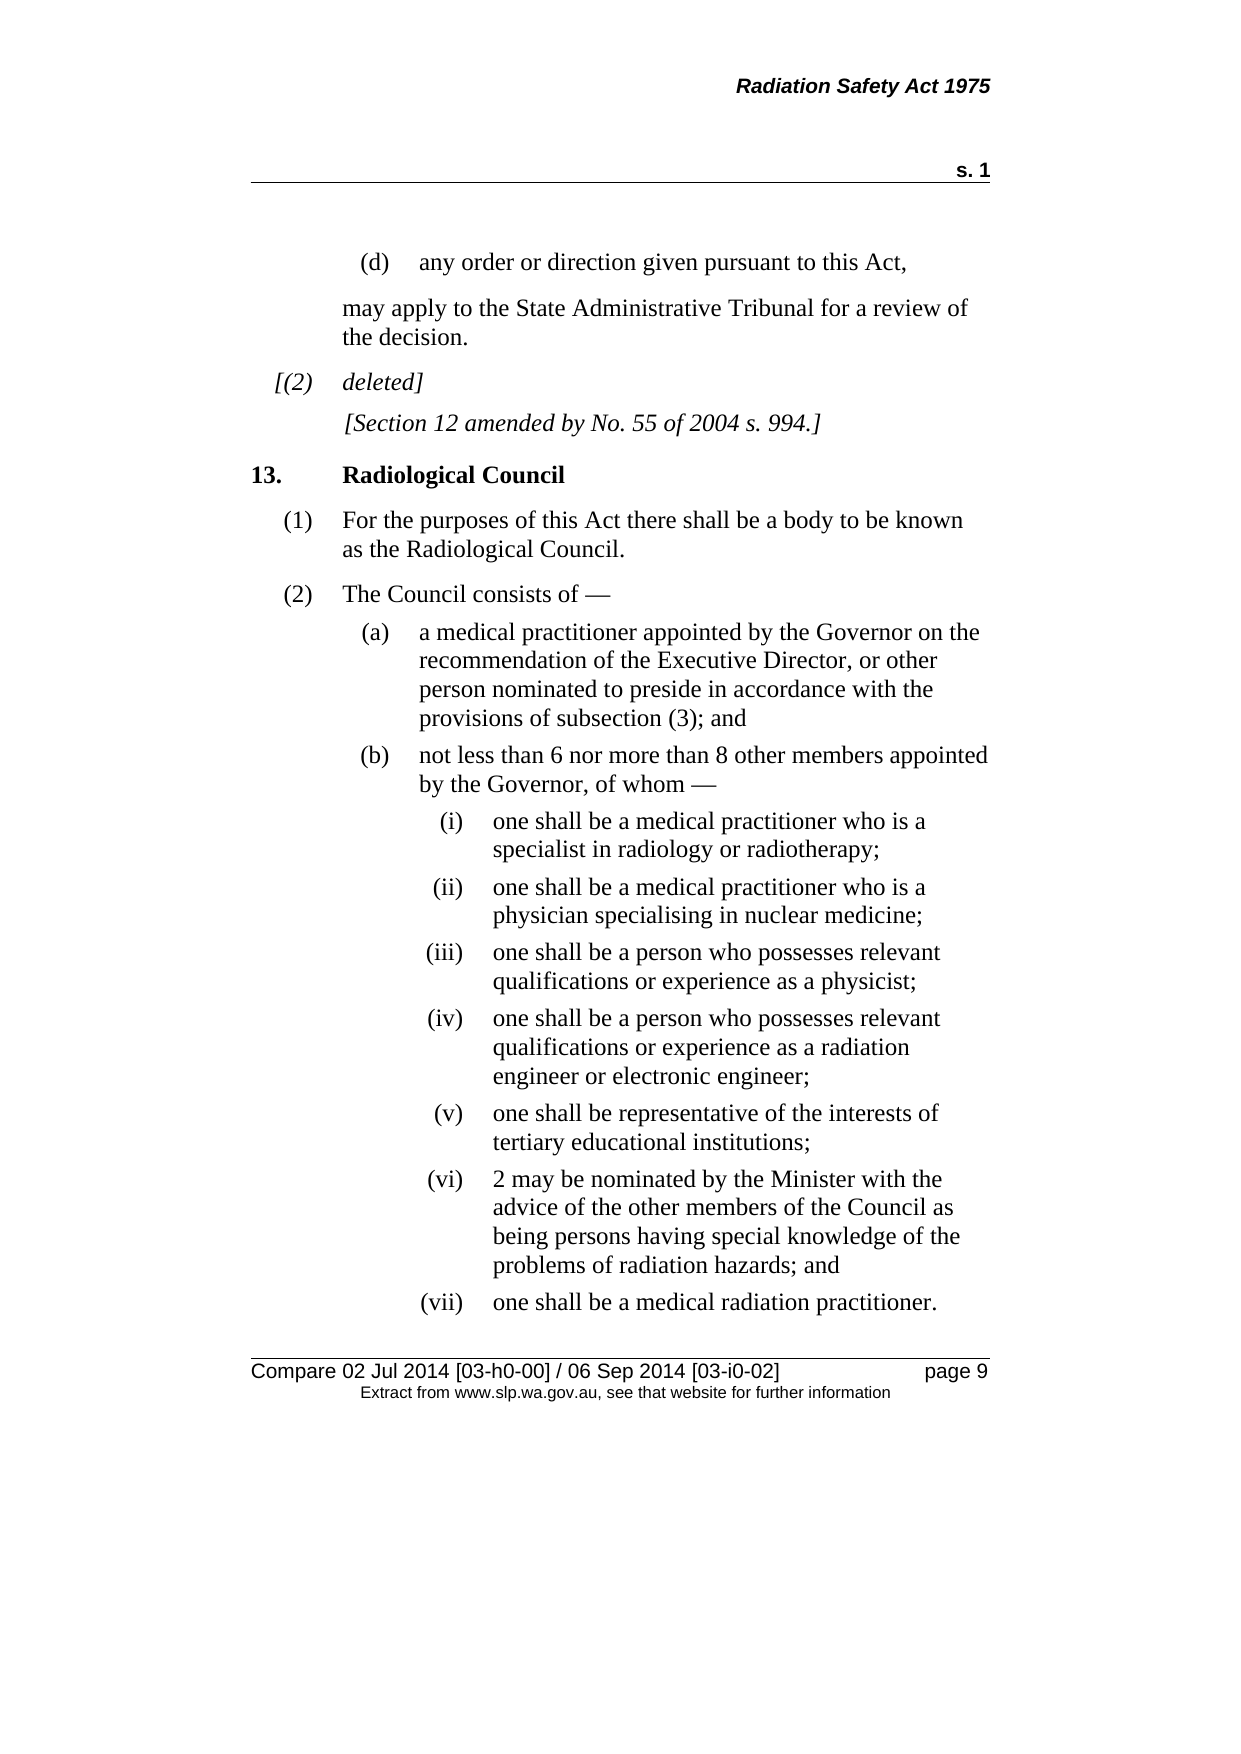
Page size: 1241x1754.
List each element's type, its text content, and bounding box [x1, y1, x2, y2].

text (vii) one shall be a medical radiation practitioner. [251, 1287, 990, 1316]
text (v) one shall be representative of the interests of tertiary educational institutions; [251, 1098, 990, 1155]
text may apply to the State Administrative Tribunal for a review of the decision. [251, 293, 990, 350]
text (i) one shall be a medical practitioner who is a specialist in radiology or radiotherapy; [251, 806, 990, 863]
text (b) not less than 6 nor more than 8 other members appointed by the Governor, of whom — [251, 740, 990, 797]
text (iii) one shall be a person who possesses relevant qualifications or experience as a physicist; [251, 937, 990, 995]
subtitle 13. Radiological Council [251, 460, 990, 489]
text (a) a medical practitioner appointed by the Governor on the recommendation of the Executive Director, or other person nominated to preside in accordance with the provisions of subsection (3); and [251, 617, 990, 732]
text (ii) one shall be a medical practitioner who is a physician specialising in nuclear medicine; [251, 872, 990, 929]
text (d) any order or direction given pursuant to this Act, [251, 247, 990, 276]
text (iv) one shall be a person who possesses relevant qualifications or experience as a radiation engineer or electronic engineer; [251, 1003, 990, 1089]
text (2) The Council consists of — [251, 579, 990, 608]
text (vi) 2 may be nominated by the Minister with the advice of the other members of the Council as being persons having special knowledge of the problems of radiation hazards; and [251, 1164, 990, 1279]
text (1) For the purposes of this Act there shall be a body to be known as the Radiological Council. [251, 505, 990, 563]
text [Section 12 amended by No. 55 of 2004 s. 994.] [251, 408, 990, 437]
text [(2) deleted] [251, 367, 990, 396]
